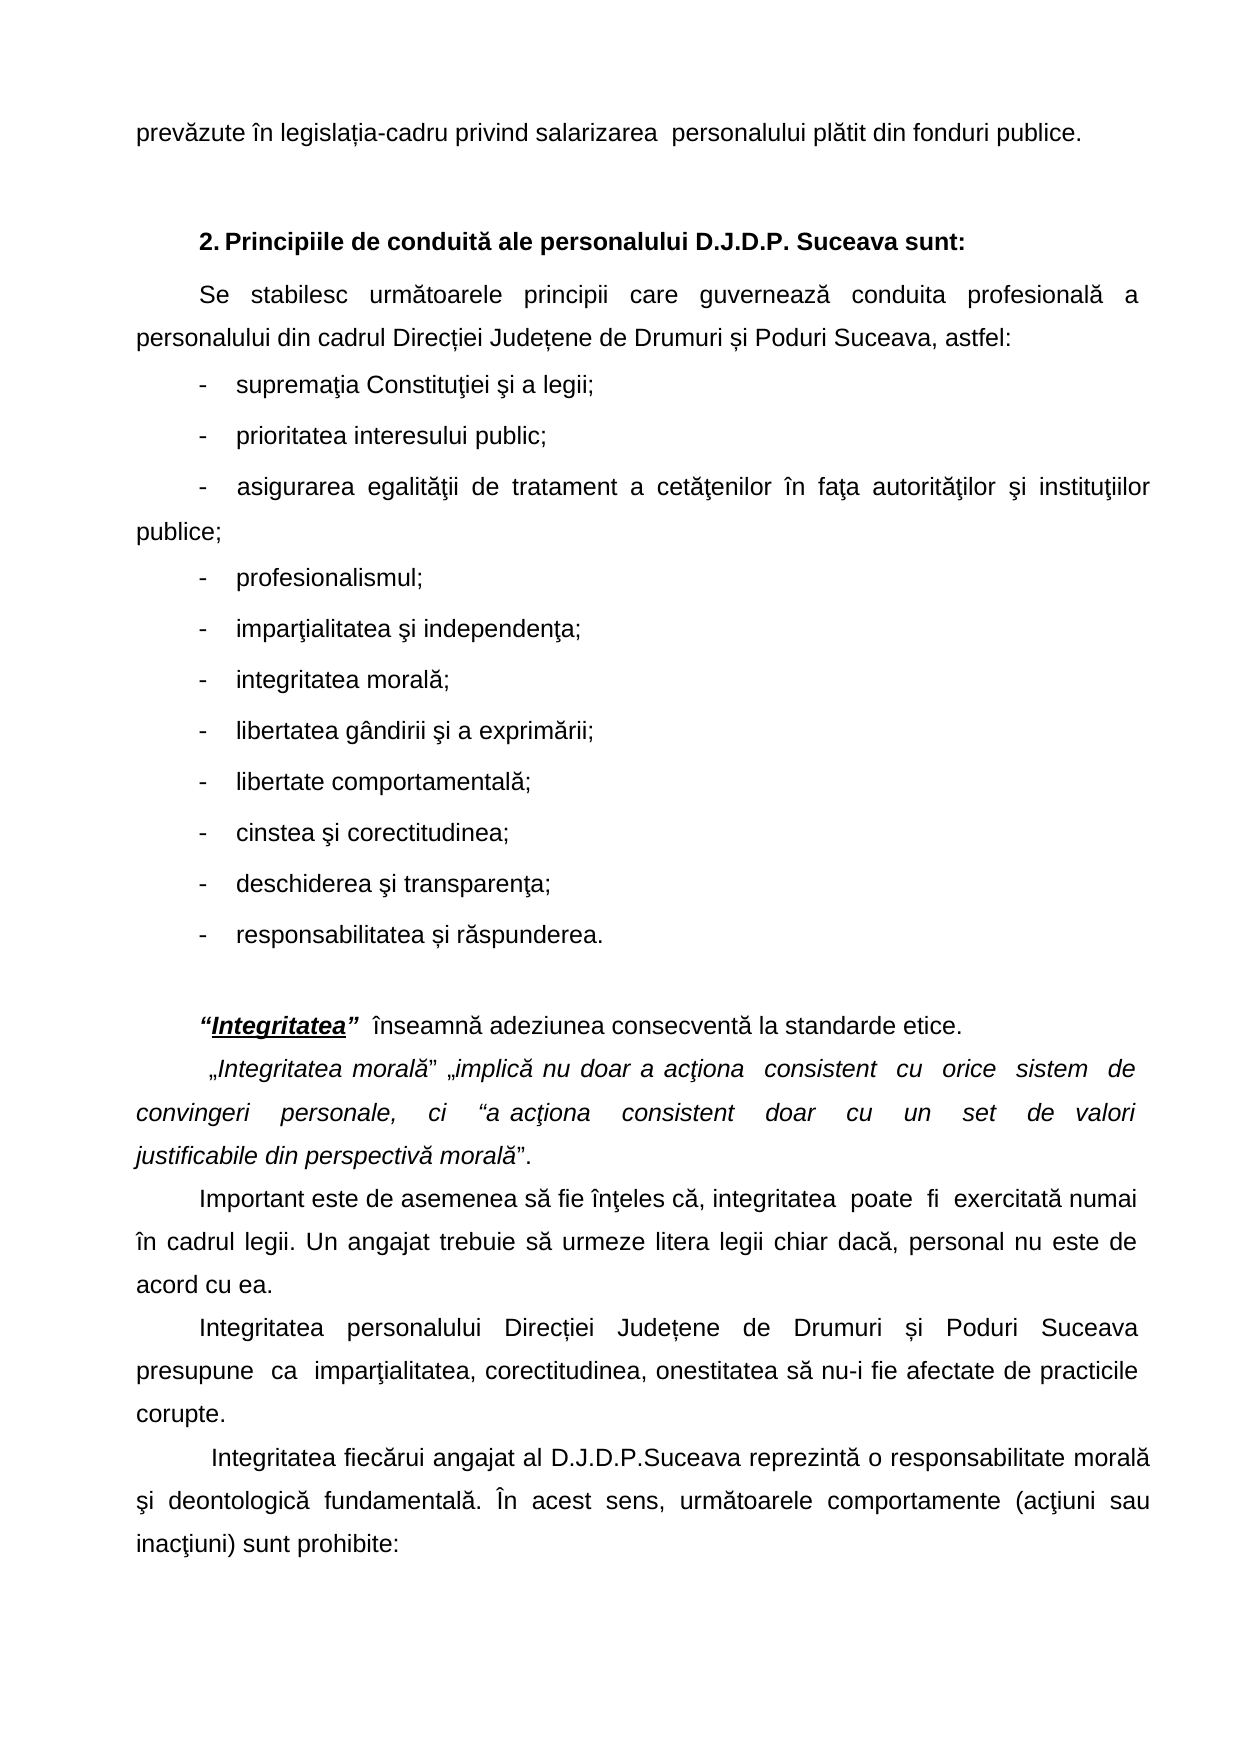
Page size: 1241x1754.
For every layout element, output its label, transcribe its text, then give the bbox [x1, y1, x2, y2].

list deschiderea şi transparenţa; [136, 866, 1152, 900]
text “Integritatea” înseamnă adeziunea consecventă la standarde etice. [136, 1011, 1140, 1040]
list asigurarea egalităţii de tratament a cetăţenilor în faţa autorităţilor şi instituţiilor publice; [136, 468, 1152, 546]
list imparţialitatea şi independenţa; [136, 611, 1152, 645]
list cinstea şi corectitudinea; [136, 815, 1152, 849]
text Integritatea personalului Direcției Județene de Drumuri și Poduri Suceava presupune ca imparţialitatea, corectitudinea, onestitatea să nu-i fie afectate de practicile corupte. [136, 1313, 1140, 1428]
text „Integritatea morală” „implică nu doar a acţiona consistent cu orice sistem de convingeri personale, ci “a acţiona consistent doar cu un set de valori justificabile din perspectivă morală”. [136, 1054, 1140, 1169]
list profesionalismul; [136, 560, 1152, 594]
list Principiile de conduită ale personalului D.J.D.P. Suceava sunt: [136, 227, 1140, 256]
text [136, 118, 1140, 147]
text Se stabilesc următoarele principii care guvernează conduita profesională a personalului din cadrul Direcției Județene de Drumuri și Poduri Suceava, astfel: [136, 280, 1140, 352]
list supremaţia Constituţiei şi a legii; [136, 366, 1152, 400]
list integritatea morală; [136, 662, 1152, 696]
list responsabilitatea și răspunderea. [136, 917, 1152, 951]
text Integritatea fiecărui angajat al D.J.D.P.Suceava reprezintă o responsabilitate morală şi deontologică fundamentală. În acest sens, următoarele comportamente (acţiuni sau inacţiuni) sunt prohibite: [136, 1443, 1152, 1558]
list libertatea gândirii şi a exprimării; [136, 713, 1152, 747]
list prioritatea interesului public; [136, 417, 1152, 451]
list libertate comportamentală; [136, 764, 1152, 798]
text Important este de asemenea să fie înţeles că, integritatea poate fi exercitată numai în cadrul legii. Un angajat trebuie să urmeze litera legii chiar dacă, personal nu este de acord cu ea. [136, 1184, 1140, 1299]
